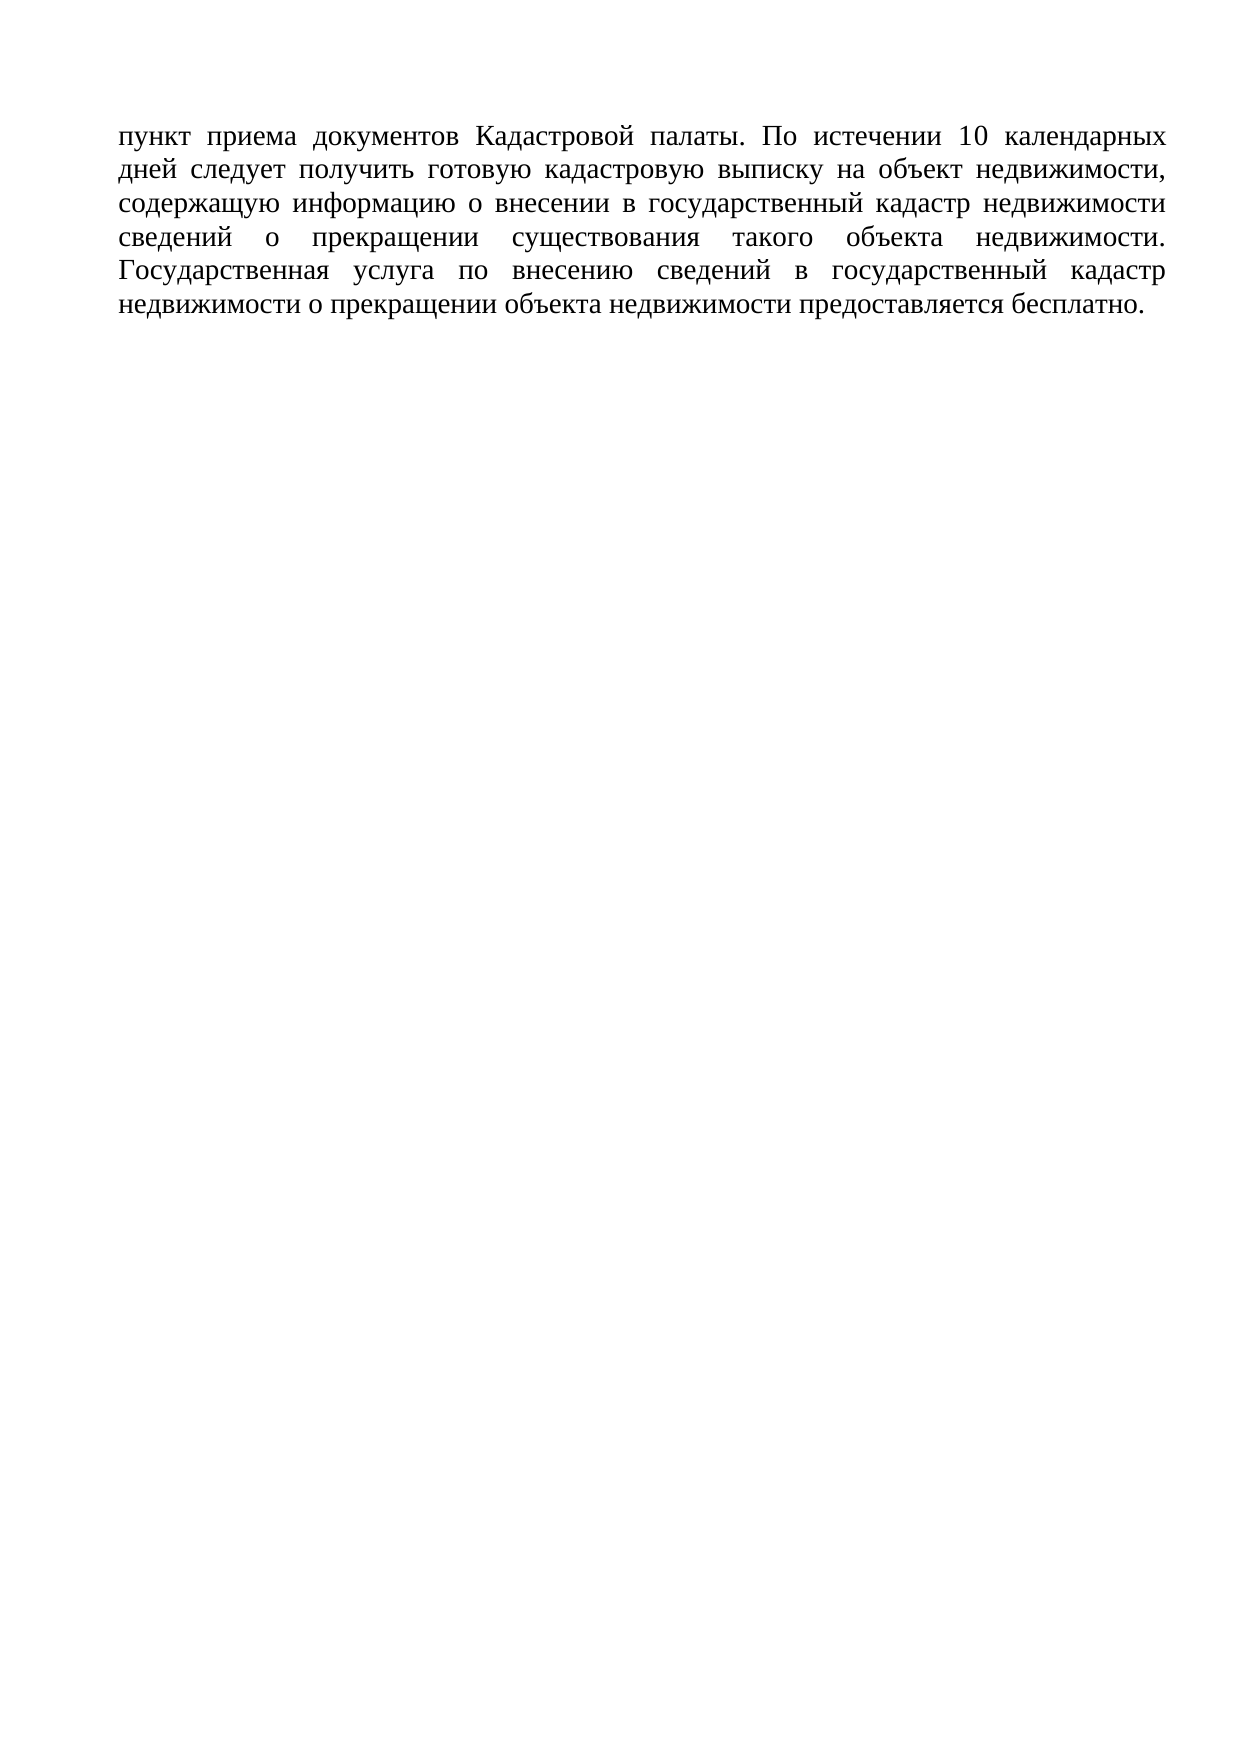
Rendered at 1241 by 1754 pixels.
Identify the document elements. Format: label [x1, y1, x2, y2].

text [118, 118, 1167, 319]
